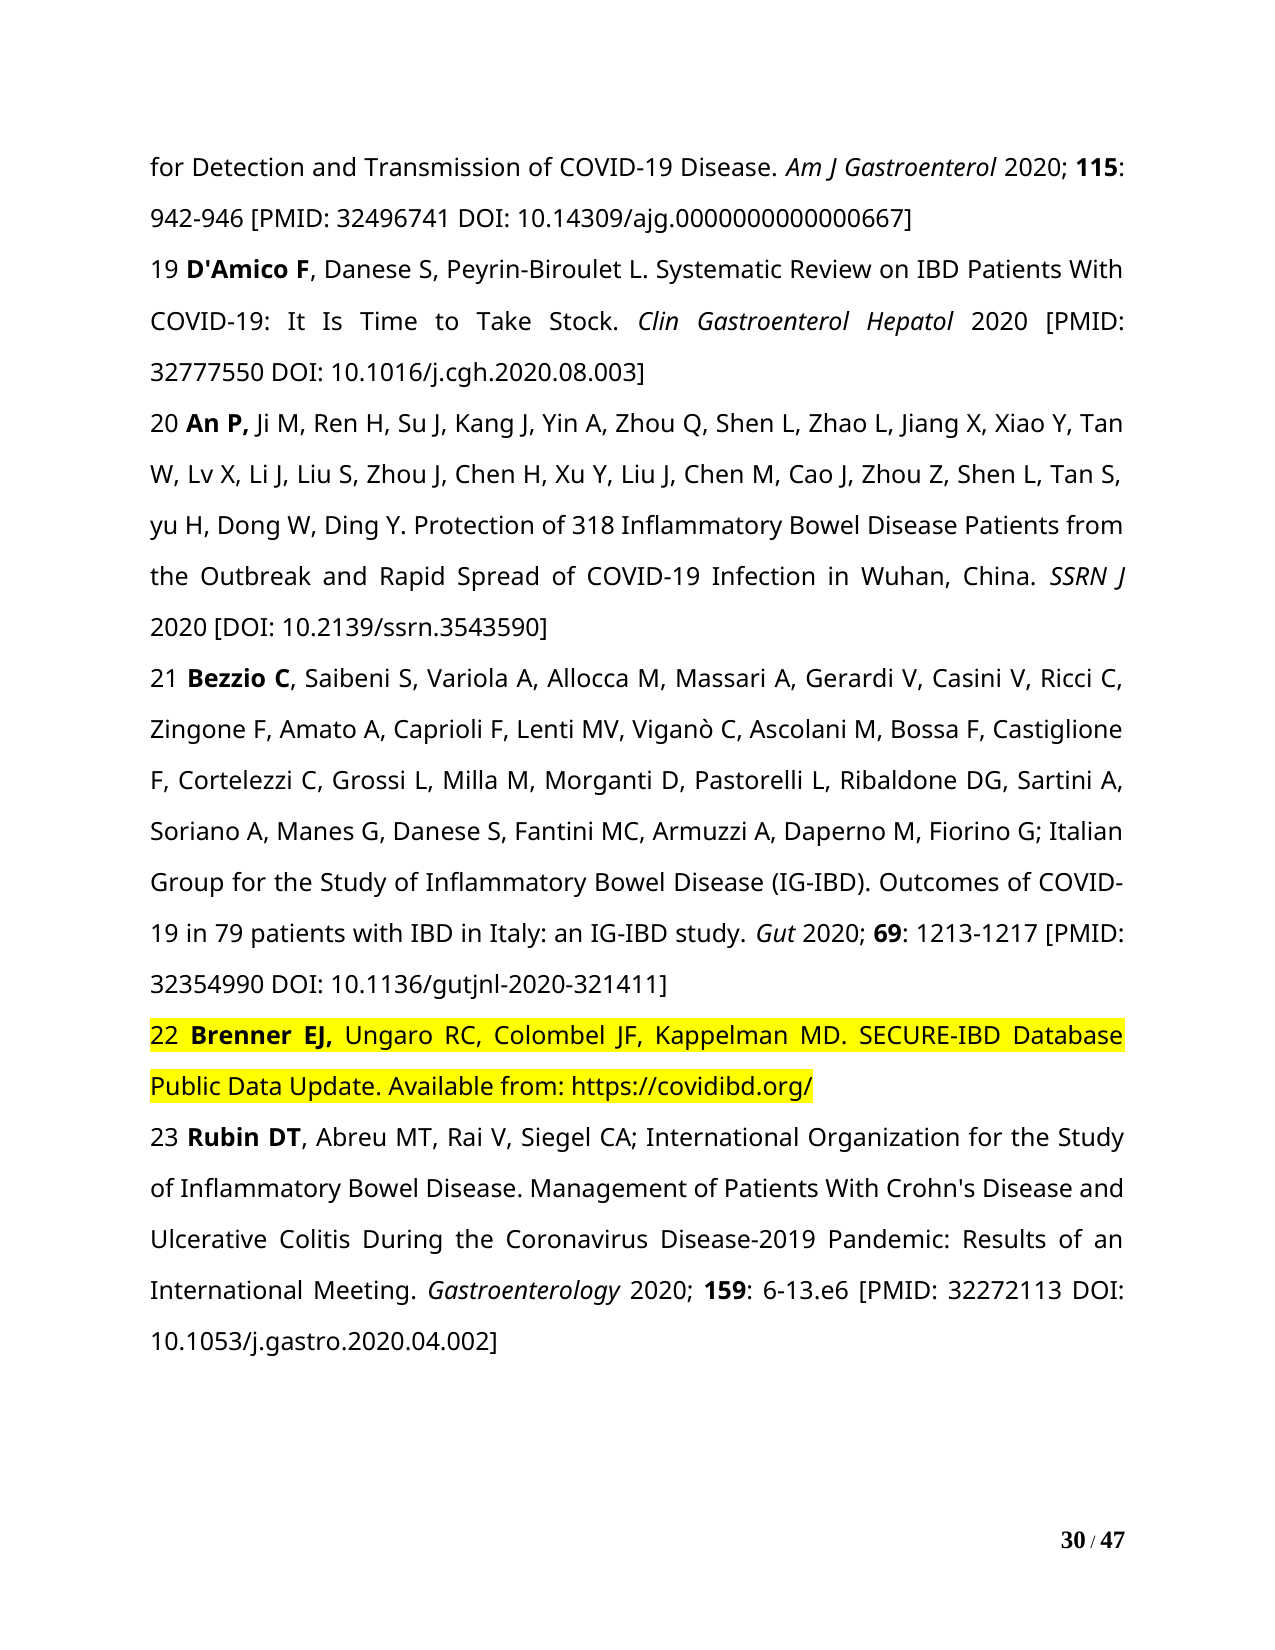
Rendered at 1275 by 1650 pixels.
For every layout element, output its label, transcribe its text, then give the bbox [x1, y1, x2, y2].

text 23 Rubin DT, Abreu MT, Rai V, Siegel CA; International Organization for the Study of Inflammatory Bowel Disease. Management of Patients With Crohn's Disease and Ulcerative Colitis During the Coronavirus Disease-2019 Pandemic: Results of an International Meeting. Gastroenterology 2020; 159: 6-13.e6 [PMID: 32272113 DOI: 10.1053/j.gastro.2020.04.002] [150, 1120, 1125, 1358]
text 22 Brenner EJ, Ungaro RC, Colombel JF, Kappelman MD. SECURE-IBD Database Public Data Update. Available from: https://covidibd.org/ [150, 1052, 1125, 1103]
text 19 D'Amico F, Danese S, Peyrin-Biroulet L. Systematic Review on IBD Patients With COVID-19: It Is Time to Take Stock. Clin Gastroenterol Hepatol 2020 [PMID: 32777550 DOI: 10.1016/j.cgh.2020.08.003] [150, 252, 1125, 388]
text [150, 150, 1125, 235]
text 20 An P, Ji M, Ren H, Su J, Kang J, Yin A, Zhou Q, Shen L, Zhao L, Jiang X, Xiao Y, Tan W, Lv X, Li J, Liu S, Zhou J, Chen H, Xu Y, Liu J, Chen M, Cao J, Zhou Z, Shen L, Tan S, yu H, Dong W, Ding Y. Protection of 318 Inflammatory Bowel Disease Patients from the Outbreak and Rapid Spread of COVID-19 Infection in Wuhan, China. SSRN J 2020 [DOI: 10.2139/ssrn.3543590] [150, 405, 1125, 643]
text 21 Bezzio C, Saibeni S, Variola A, Allocca M, Massari A, Gerardi V, Casini V, Ricci C, Zingone F, Amato A, Caprioli F, Lenti MV, Viganò C, Ascolani M, Bossa F, Castiglione F, Cortelezzi C, Grossi L, Milla M, Morganti D, Pastorelli L, Ribaldone DG, Sartini A, Soriano A, Manes G, Danese S, Fantini MC, Armuzzi A, Daperno M, Fiorino G; Italian Group for the Study of Inflammatory Bowel Disease (IG-IBD). Outcomes of COVID-19 in 79 patients with IBD in Italy: an IG-IBD study. Gut 2020; 69: 1213-1217 [PMID: 32354990 DOI: 10.1136/gutjnl-2020-321411] [150, 660, 1125, 1001]
